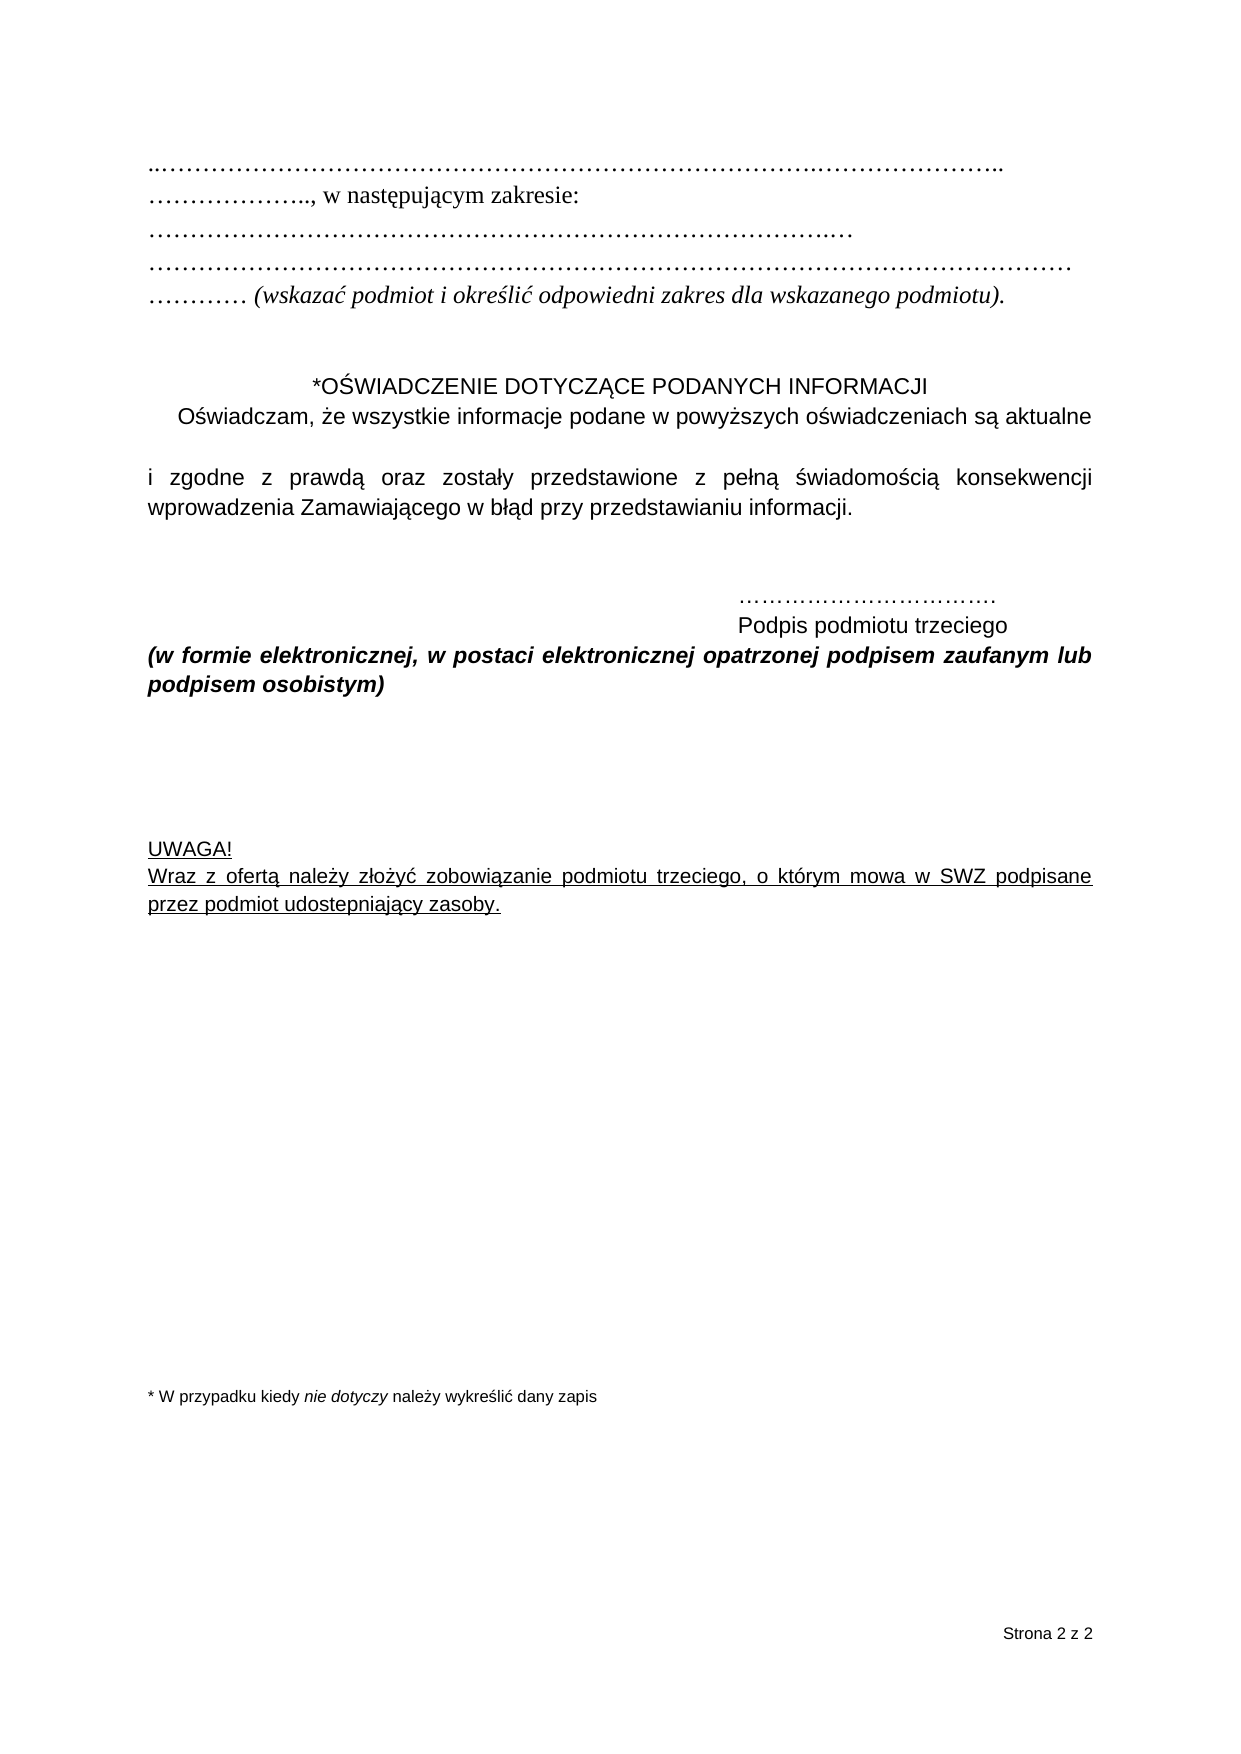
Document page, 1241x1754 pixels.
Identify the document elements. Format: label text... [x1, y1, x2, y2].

text Oświadczam, że wszystkie informacje podane w powyższych oświadczeniach są aktualne i zgodne z prawdą oraz zostały przedstawione z pełną świadomością konsekwencji wprowadzenia Zamawiającego w błąd przy przedstawianiu informacji. [148, 403, 1093, 520]
text (w formie elektronicznej, w postaci elektronicznej opatrzonej podpisem zaufanym lub podpisem osobistym) [148, 642, 1093, 697]
text * W przypadku kiedy nie dotyczy należy wykreślić dany zapis [148, 1387, 1093, 1406]
text UWAGA! [148, 837, 1093, 861]
text Wraz z ofertą należy złożyć zobowiązanie podmiotu trzeciego, o którym mowa w SWZ podpisane przez podmiot udostepniający zasoby. [148, 864, 1093, 885]
text ..…………………………………………………………………….…………………..……………….., w następującym zakresie: ……………………………………………………………………….… [148, 148, 1093, 242]
text *OŚWIADCZENIE DOTYCZĄCE PODANYCH INFORMACJI [148, 373, 1093, 399]
text …………………………………………………………………………………………………………… (wskazać podmiot i określić odpowiedni zakres dla wskazanego podmiotu). [148, 247, 1093, 308]
text ……………………………. [738, 582, 1093, 608]
text Podpis podmiotu trzeciego [738, 612, 1093, 638]
text Wraz z ofertą należy złożyć zobowiązanie podmiotu trzeciego, o którym mowa w SWZ podpisane przez podmiot udostepniający zasoby. [148, 886, 1093, 916]
